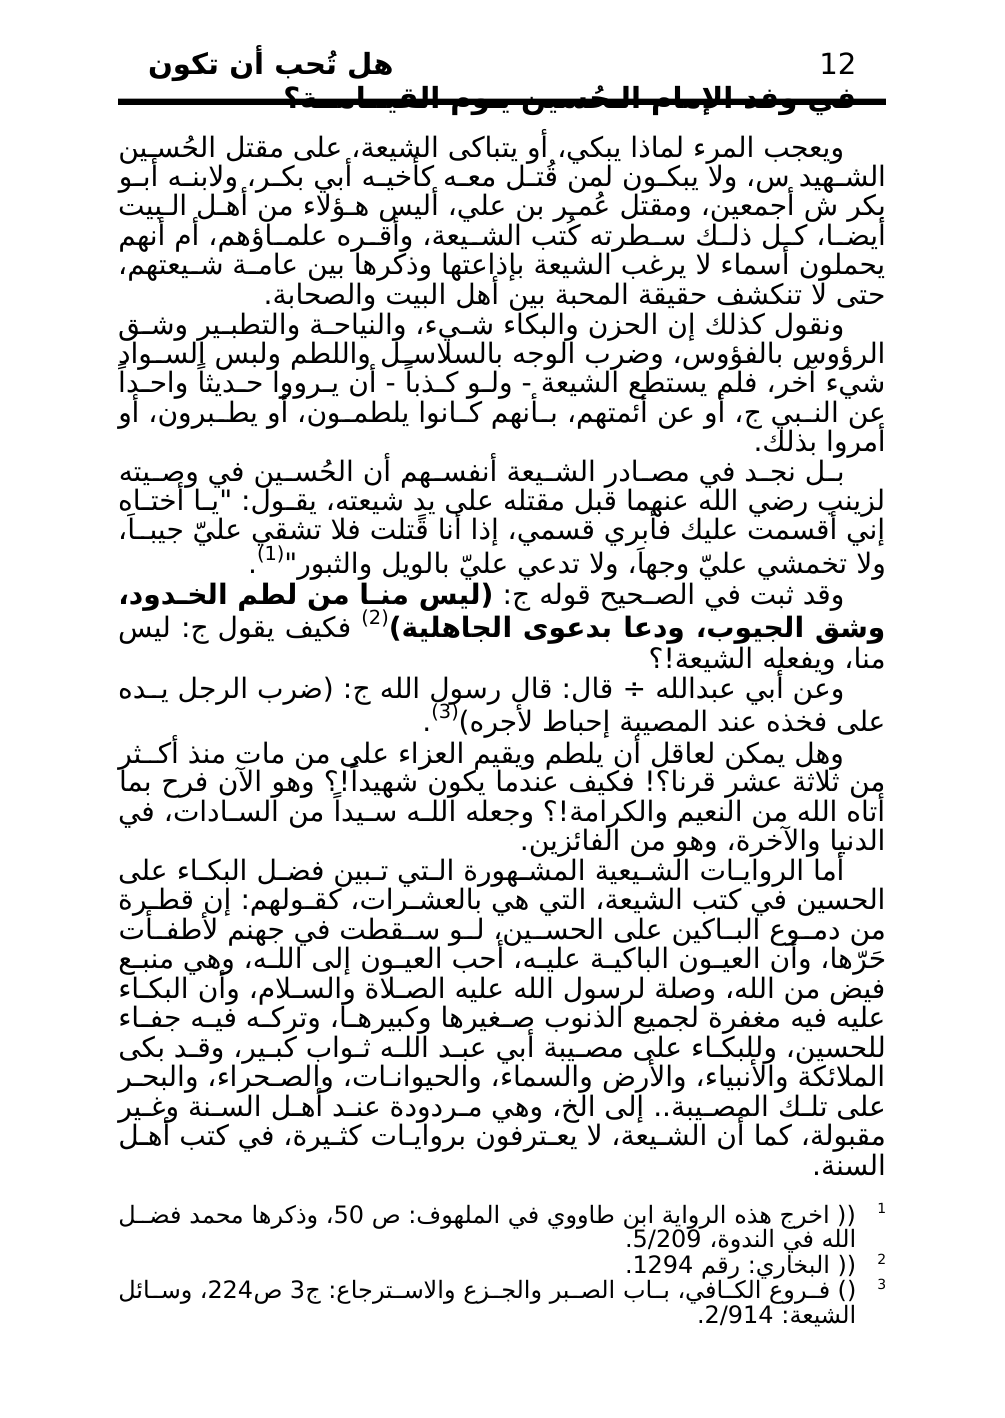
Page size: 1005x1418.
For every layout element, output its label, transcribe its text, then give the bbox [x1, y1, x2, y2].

text وقد ثبت في الصحيح قوله ج: (ليس منا من لطم الخدود، وشق الجيوب، ودعا بدعوى الجاهلية)() فكيف يقول ج: ليس منا، ويفعله الشيعة!؟ [118, 581, 886, 675]
text وعن أبي عبدالله ÷ قال: قال رسول الله ج: (ضرب الرجل يده على فخذه عند المصيبة إحباط لأجره)(). [118, 675, 886, 739]
text ويعجب المرء لماذا يبكي، أو يتباكى الشيعة، على مقتل الحُسين الشهيد س، ولا يبكون لمن قُتل معه كأخيه أبي بكر، ولابنه أبو بكر ش أجمعين، ومقتل عُمر بن علي، أليس هؤلاء من أهل البيت أيضا، كل ذلك سطرته كُتب الشيعة، وأقره علماؤهم، أم أنهم يحملون أسماء لا يرغب الشيعة بإذاعتها وذكرها بين عامة شيعتهم، حتى لا تنكشف حقيقة المحبة بين أهل البيت والصحابة. [118, 134, 886, 311]
text أما الروايات الشيعية المشهورة التي تبين فضل البكاء على الحسين في كتب الشيعة، التي هي بالعشرات، كقولهم: إن قطرة من دموع الباكين على الحسين، لو سقطت في جهنم لأطفأت حَرّها، وأن العيون الباكية عليه، أحب العيون إلى الله، وهي منبع فيض من الله، وصلة لرسول الله عليه الصلاة والسلام، وأن البكاء عليه فيه مغفرة لجميع الذنوب صغيرها وكبيرها، وتركه فيه جفاء للحسين، وللبكاء على مصيبة أبي عبد الله ثواب كبير، وقد بكى الملائكة والأنبياء، والأرض والسماء، والحيوانات، والصحراء، والبحر على تلك المصيبة.. إلى الخ، وهي مردودة عند أهل السنة وغير مقبولة، كما أن الشيعة، لا يعترفون بروايات كثيرة، في كتب أهل السنة. [118, 857, 886, 1182]
text وهل يمكن لعاقل أن يلطم ويقيم العزاء على من مات منذ أكثر من ثلاثة عشر قرنا؟! فكيف عندما يكون شهيداً!؟ وهو الآن فرح بما أتاه الله من النعيم والكرامة!؟ وجعله الله سيداً من السادات، في الدنيا والآخرة، وهو من الفائزين. [118, 739, 886, 857]
text ونقول كذلك إن الحزن والبكاء شيء، والنياحة والتطبير وشق الرؤوس بالفؤوس، وضرب الوجه بالسلاسل واللطم ولبس السواد شيء آخر، فلم يستطع الشيعة - ولو كذباً - أن يرووا حديثاً واحداً عن النبي ج، أو عن أئمتهم، بأنهم كانوا يلطمون، أو يطبرون، أو أمروا بذلك. [118, 311, 886, 458]
text بل نجد في مصادر الشيعة أنفسهم أن الحُسين في وصيته لزينب رضي الله عنهما قبل مقتله على يد شيعته، يقول: "يا أختاه إني أقسمت عليك فأبري قسمي، إذا أنا قًتلت فلا تشقي عليّ جيباَ، ولا تخمشي عليّ وجهاَ، ولا تدعي عليّ بالويل والثبور"(). [118, 458, 886, 581]
